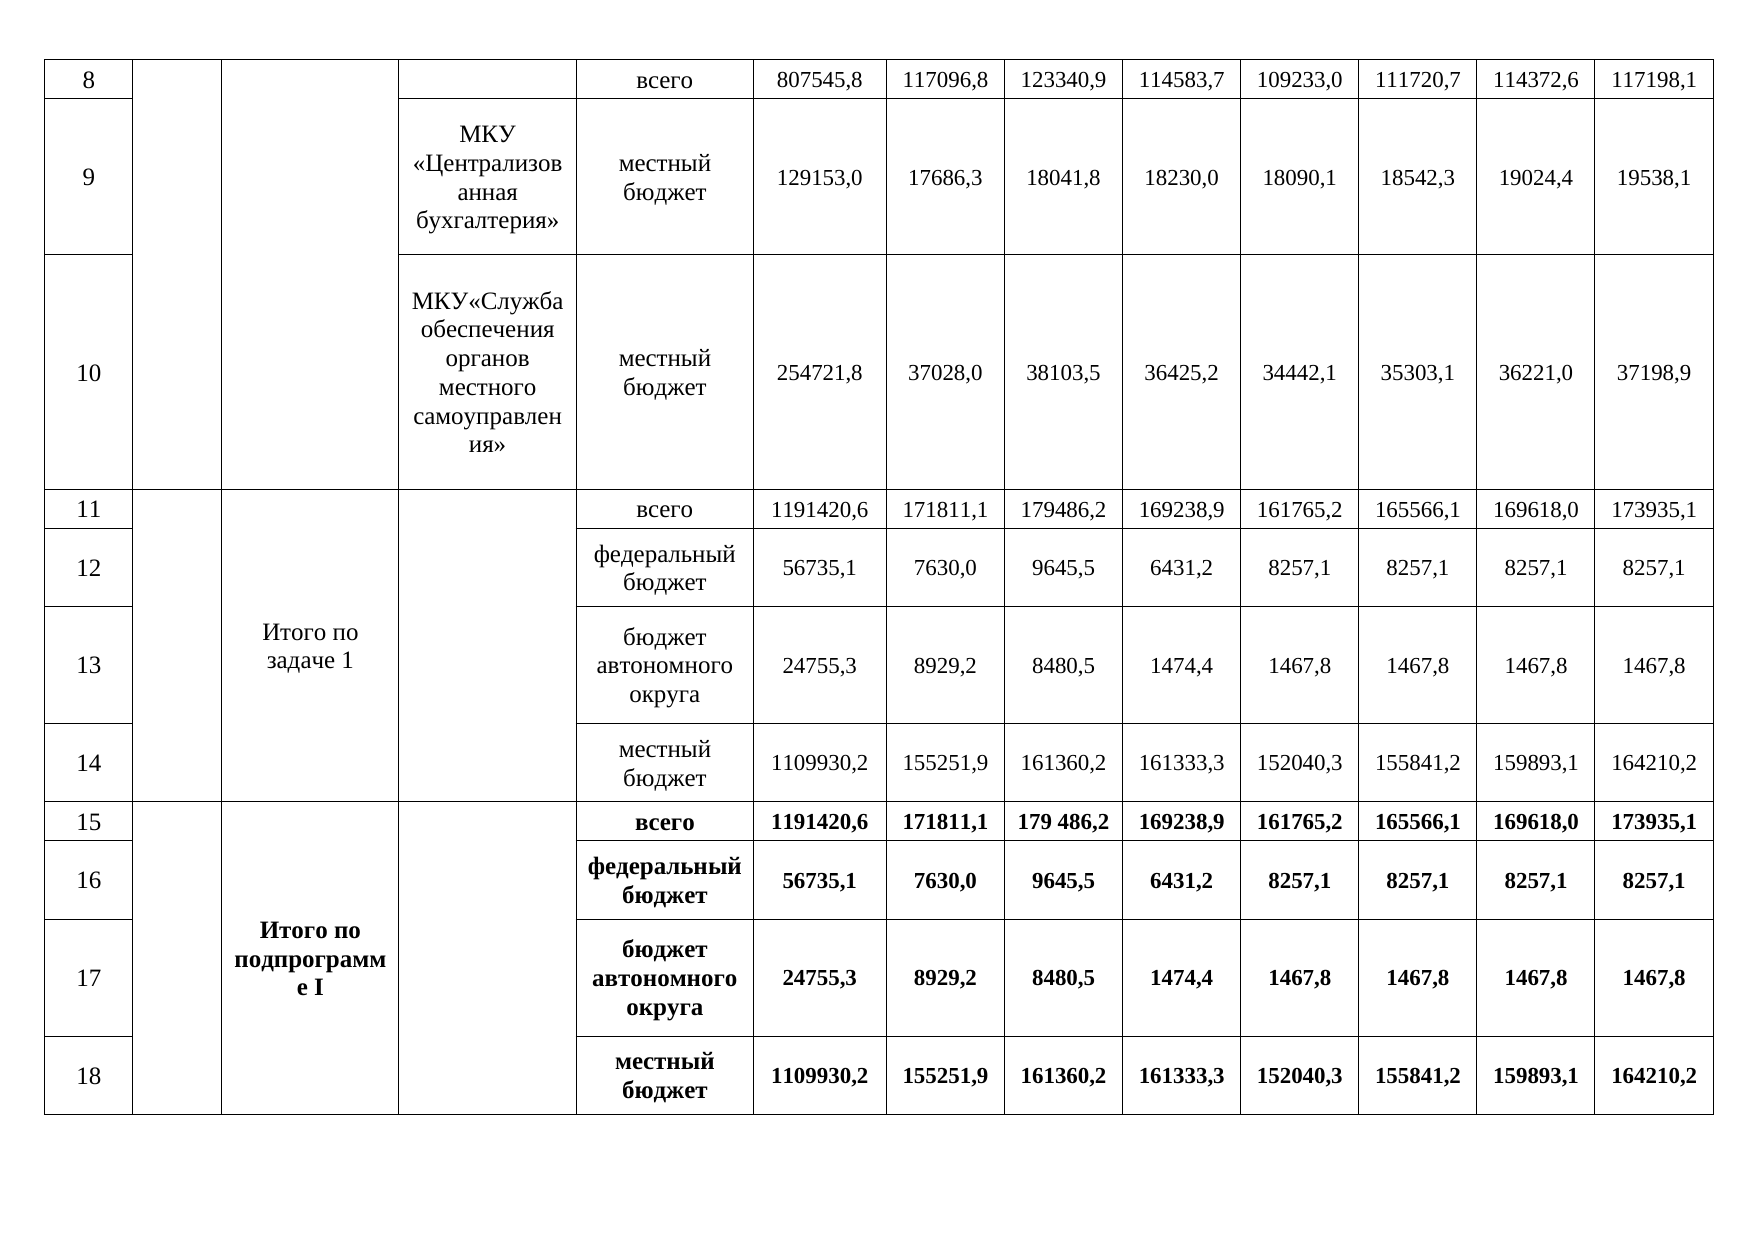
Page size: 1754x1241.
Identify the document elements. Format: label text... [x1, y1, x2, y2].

table_cell 8 [45, 60, 132, 98]
table_cell 159893,1 [1477, 724, 1594, 801]
table_cell 36425,2 [1123, 255, 1240, 489]
table_cell 169238,9 [1123, 802, 1240, 840]
table_cell 9 [45, 99, 132, 254]
table_cell [133, 802, 221, 1114]
table_cell 109233,0 [1241, 60, 1358, 98]
table_cell Итого по подпрограмме I [222, 802, 398, 1114]
table_cell 155841,2 [1359, 1037, 1476, 1114]
table_cell [399, 490, 576, 801]
table_cell 179 486,2 [1005, 802, 1122, 840]
table_cell всего [577, 60, 753, 98]
table_cell 1467,8 [1241, 920, 1358, 1036]
table_cell 7630,0 [887, 529, 1004, 606]
table_cell 7630,0 [887, 841, 1004, 918]
table_cell 164210,2 [1595, 1037, 1713, 1114]
table_cell федеральный бюджет [577, 841, 753, 918]
table_cell 165566,1 [1359, 490, 1476, 528]
table_cell 179486,2 [1005, 490, 1122, 528]
table_cell 1109930,2 [754, 1037, 886, 1114]
table_cell 8257,1 [1241, 529, 1358, 606]
table_cell всего [577, 802, 753, 840]
table_cell 171811,1 [887, 490, 1004, 528]
table_cell 164210,2 [1595, 724, 1713, 801]
table_cell 161333,3 [1123, 724, 1240, 801]
table_cell 155251,9 [887, 1037, 1004, 1114]
table_cell 18090,1 [1241, 99, 1358, 254]
table_cell местный бюджет [577, 1037, 753, 1114]
table_cell 1467,8 [1359, 920, 1476, 1036]
table_cell местный бюджет [577, 255, 753, 489]
table_cell 6431,2 [1123, 841, 1240, 918]
table_cell 169238,9 [1123, 490, 1240, 528]
table_cell 1467,8 [1359, 607, 1476, 723]
table_cell 1467,8 [1477, 920, 1594, 1036]
table_cell 161360,2 [1005, 1037, 1122, 1114]
table_cell 165566,1 [1359, 802, 1476, 840]
table_cell 114583,7 [1123, 60, 1240, 98]
table_cell 17686,3 [887, 99, 1004, 254]
table_cell 117198,1 [1595, 60, 1713, 98]
table_cell 8257,1 [1595, 529, 1713, 606]
table_cell 1109930,2 [754, 724, 886, 801]
table_cell 8257,1 [1595, 841, 1713, 918]
table_cell 56735,1 [754, 841, 886, 918]
table_cell местный бюджет [577, 99, 753, 254]
table_cell 8257,1 [1359, 841, 1476, 918]
table_cell 9645,5 [1005, 529, 1122, 606]
table_cell 129153,0 [754, 99, 886, 254]
table_cell 8257,1 [1477, 529, 1594, 606]
table_cell 159893,1 [1477, 1037, 1594, 1114]
table_cell 18 [45, 1037, 132, 1114]
table_cell 8480,5 [1005, 607, 1122, 723]
table_cell Итого по задаче 1 [222, 490, 398, 801]
table_cell 56735,1 [754, 529, 886, 606]
table_cell 13 [45, 607, 132, 723]
table_cell бюджет автономного округа [577, 607, 753, 723]
table_cell 1191420,6 [754, 802, 886, 840]
table_cell 117096,8 [887, 60, 1004, 98]
table_cell 114372,6 [1477, 60, 1594, 98]
table_cell 155251,9 [887, 724, 1004, 801]
table_cell 1474,4 [1123, 920, 1240, 1036]
table_cell 11 [45, 490, 132, 528]
table_cell 16 [45, 841, 132, 918]
table_cell 169618,0 [1477, 802, 1594, 840]
table_cell 15 [45, 802, 132, 840]
table_cell 19538,1 [1595, 99, 1713, 254]
table_cell 8480,5 [1005, 920, 1122, 1036]
table_cell 161765,2 [1241, 802, 1358, 840]
table_cell 171811,1 [887, 802, 1004, 840]
table_cell 24755,3 [754, 607, 886, 723]
table_cell 36221,0 [1477, 255, 1594, 489]
table_cell 1467,8 [1241, 607, 1358, 723]
table_cell 807545,8 [754, 60, 886, 98]
table_cell 169618,0 [1477, 490, 1594, 528]
table_cell [133, 490, 221, 801]
table_cell 1467,8 [1477, 607, 1594, 723]
table_cell всего [577, 490, 753, 528]
table_cell 19024,4 [1477, 99, 1594, 254]
table_cell 1467,8 [1595, 607, 1713, 723]
table_cell 111720,7 [1359, 60, 1476, 98]
table_cell 18542,3 [1359, 99, 1476, 254]
table_cell 155841,2 [1359, 724, 1476, 801]
table_cell 1191420,6 [754, 490, 886, 528]
table_cell 173935,1 [1595, 802, 1713, 840]
table_cell 152040,3 [1241, 724, 1358, 801]
table_cell 8929,2 [887, 607, 1004, 723]
table_cell 123340,9 [1005, 60, 1122, 98]
table_cell 18041,8 [1005, 99, 1122, 254]
table_cell 8929,2 [887, 920, 1004, 1036]
table_cell местный бюджет [577, 724, 753, 801]
table_cell 9645,5 [1005, 841, 1122, 918]
table_cell 37028,0 [887, 255, 1004, 489]
table_cell 14 [45, 724, 132, 801]
table_cell [399, 802, 576, 1114]
table_cell МКУ«Служба обеспечения органов местного самоуправления» [399, 255, 576, 489]
table_cell 17 [45, 920, 132, 1036]
table_cell 38103,5 [1005, 255, 1122, 489]
table_cell 35303,1 [1359, 255, 1476, 489]
table_cell 12 [45, 529, 132, 606]
table_cell 161360,2 [1005, 724, 1122, 801]
table_cell 18230,0 [1123, 99, 1240, 254]
table_cell бюджет автономного округа [577, 920, 753, 1036]
table_cell федеральный бюджет [577, 529, 753, 606]
table_cell 8257,1 [1241, 841, 1358, 918]
table_cell 34442,1 [1241, 255, 1358, 489]
table_cell 1467,8 [1595, 920, 1713, 1036]
table_cell 6431,2 [1123, 529, 1240, 606]
table_cell 254721,8 [754, 255, 886, 489]
table_cell 1474,4 [1123, 607, 1240, 723]
table_cell 8257,1 [1477, 841, 1594, 918]
table_cell 173935,1 [1595, 490, 1713, 528]
table_cell 161765,2 [1241, 490, 1358, 528]
table_cell 161333,3 [1123, 1037, 1240, 1114]
table_cell МКУ «Централизованная бухгалтерия» [399, 99, 576, 254]
table_cell 37198,9 [1595, 255, 1713, 489]
table_cell 152040,3 [1241, 1037, 1358, 1114]
table_cell 24755,3 [754, 920, 886, 1036]
table_cell 10 [45, 255, 132, 489]
table_cell 8257,1 [1359, 529, 1476, 606]
